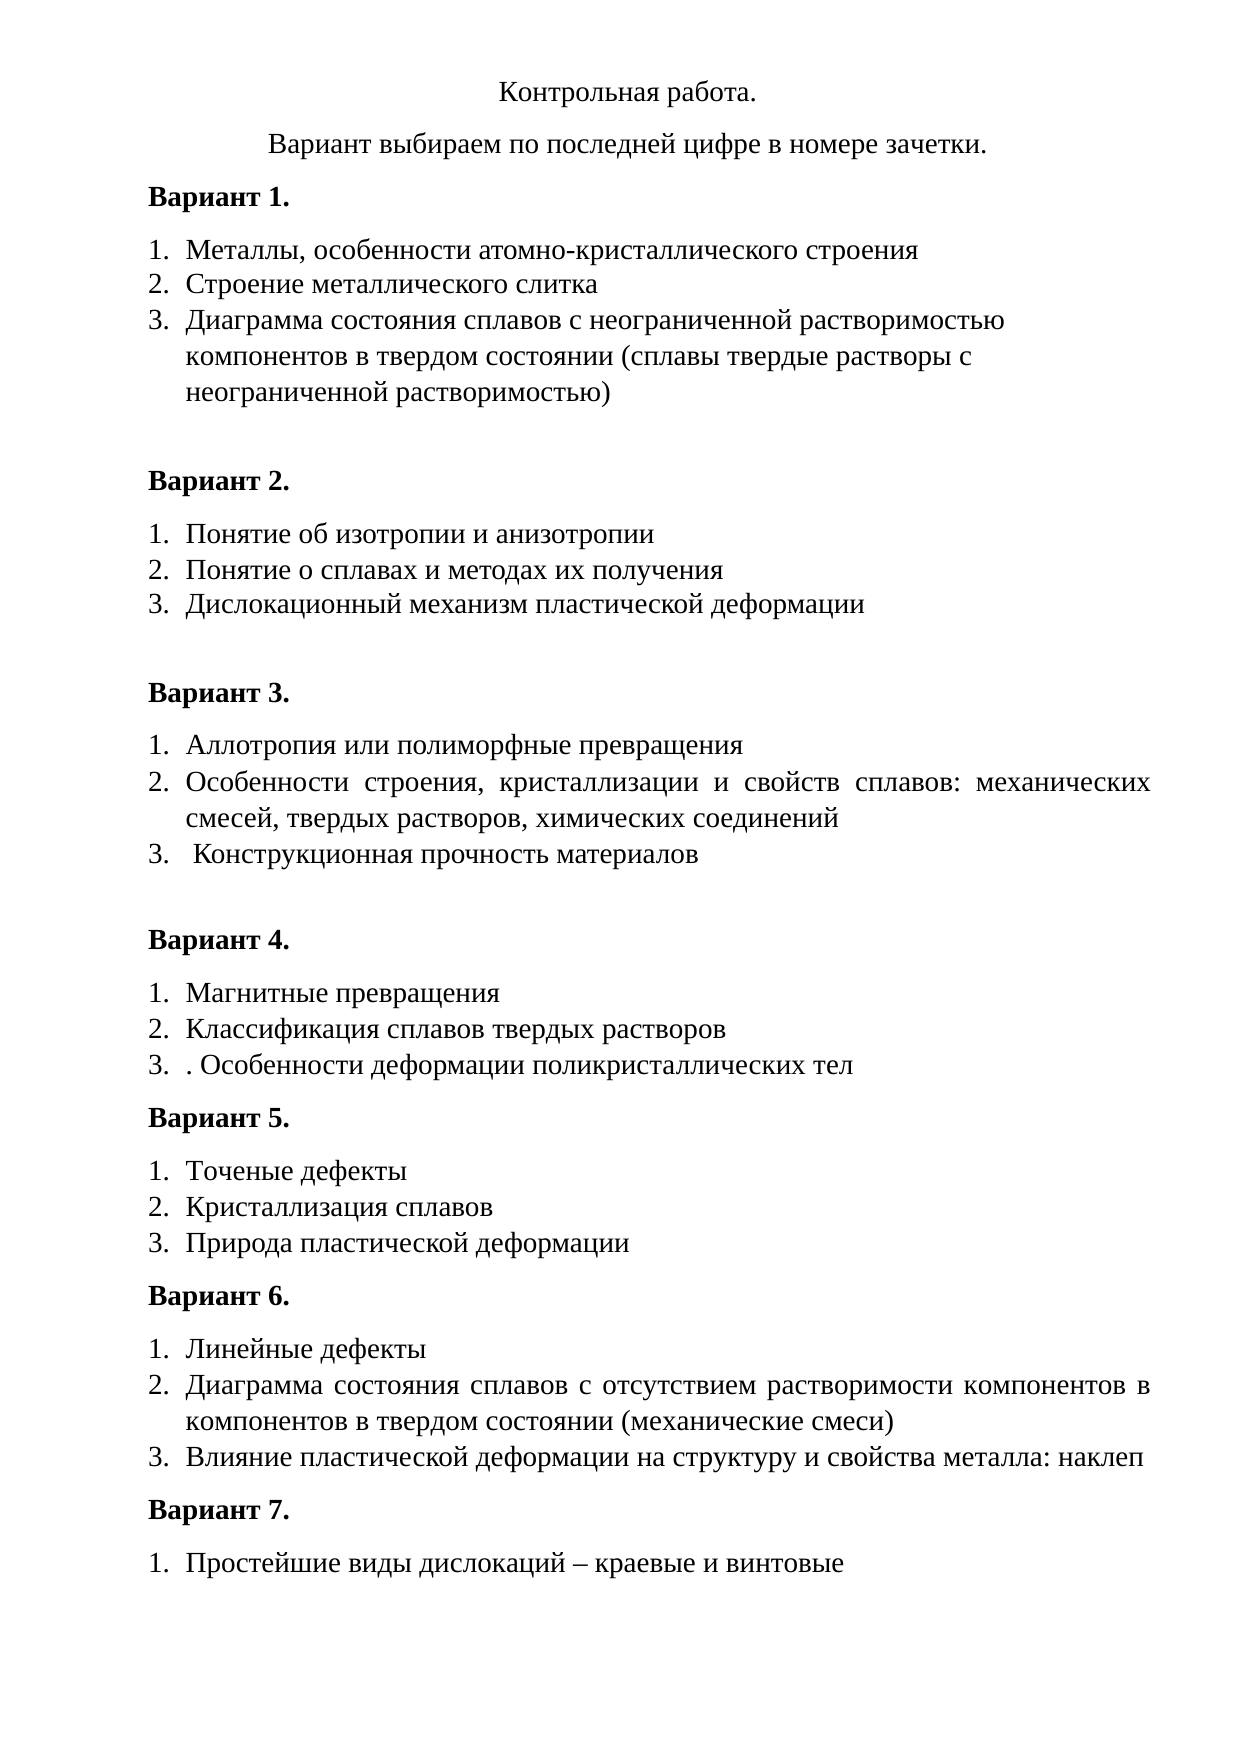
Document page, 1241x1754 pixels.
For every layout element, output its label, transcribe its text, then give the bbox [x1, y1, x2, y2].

list Линейные дефекты [148, 1331, 1152, 1364]
list Кристаллизация сплавов [148, 1189, 1152, 1223]
text Вариант 2. [103, 463, 1152, 497]
list Влияние пластической деформации на структуру и свойства металла: наклеп [148, 1439, 1152, 1473]
list Дислокационный механизм пластической деформации [148, 586, 1152, 619]
list Диаграмма состояния сплавов с неограниченной растворимостью компонентов в твердом состоянии (сплавы твердые растворы с неограниченной растворимостью) [148, 302, 1152, 408]
text Вариант 1. [103, 179, 1152, 213]
list Простейшие виды дислокаций – краевые и винтовые [148, 1545, 1152, 1578]
list Аллотропия или полиморфные превращения [148, 727, 1152, 761]
list Металлы, особенности атомно-кристаллического строения [148, 232, 1148, 266]
text Вариант 5. [103, 1100, 1152, 1134]
list Магнитные превращения [148, 975, 1152, 1009]
list Понятие о сплавах и методах их получения [148, 552, 1148, 586]
list Особенности строения, кристаллизации и свойств сплавов: механических смесей, твердых растворов, химических соединений [148, 764, 1152, 833]
list Точеные дефекты [148, 1153, 1152, 1187]
text Вариант 7. [103, 1492, 1152, 1526]
list Понятие об изотропии и анизотропии [148, 516, 1152, 549]
list Строение металлического слитка [148, 266, 1152, 299]
text Вариант 3. [103, 675, 1152, 708]
list Диаграмма состояния сплавов с отсутствием растворимости компонентов в компонентов в твердом состоянии (механические смеси) [148, 1367, 1152, 1437]
text Контрольная работа. [103, 74, 1152, 107]
list Классификация сплавов твердых растворов [148, 1011, 1152, 1045]
list Природа пластической деформации [148, 1225, 1152, 1259]
text Вариант 6. [103, 1278, 1152, 1312]
text Вариант выбираем по последней цифре в номере зачетки. [103, 127, 1152, 160]
list Конструкционная прочность материалов [148, 836, 1148, 869]
text Вариант 4. [103, 922, 1152, 956]
list . Особенности деформации поликристаллических тел [148, 1047, 1152, 1081]
